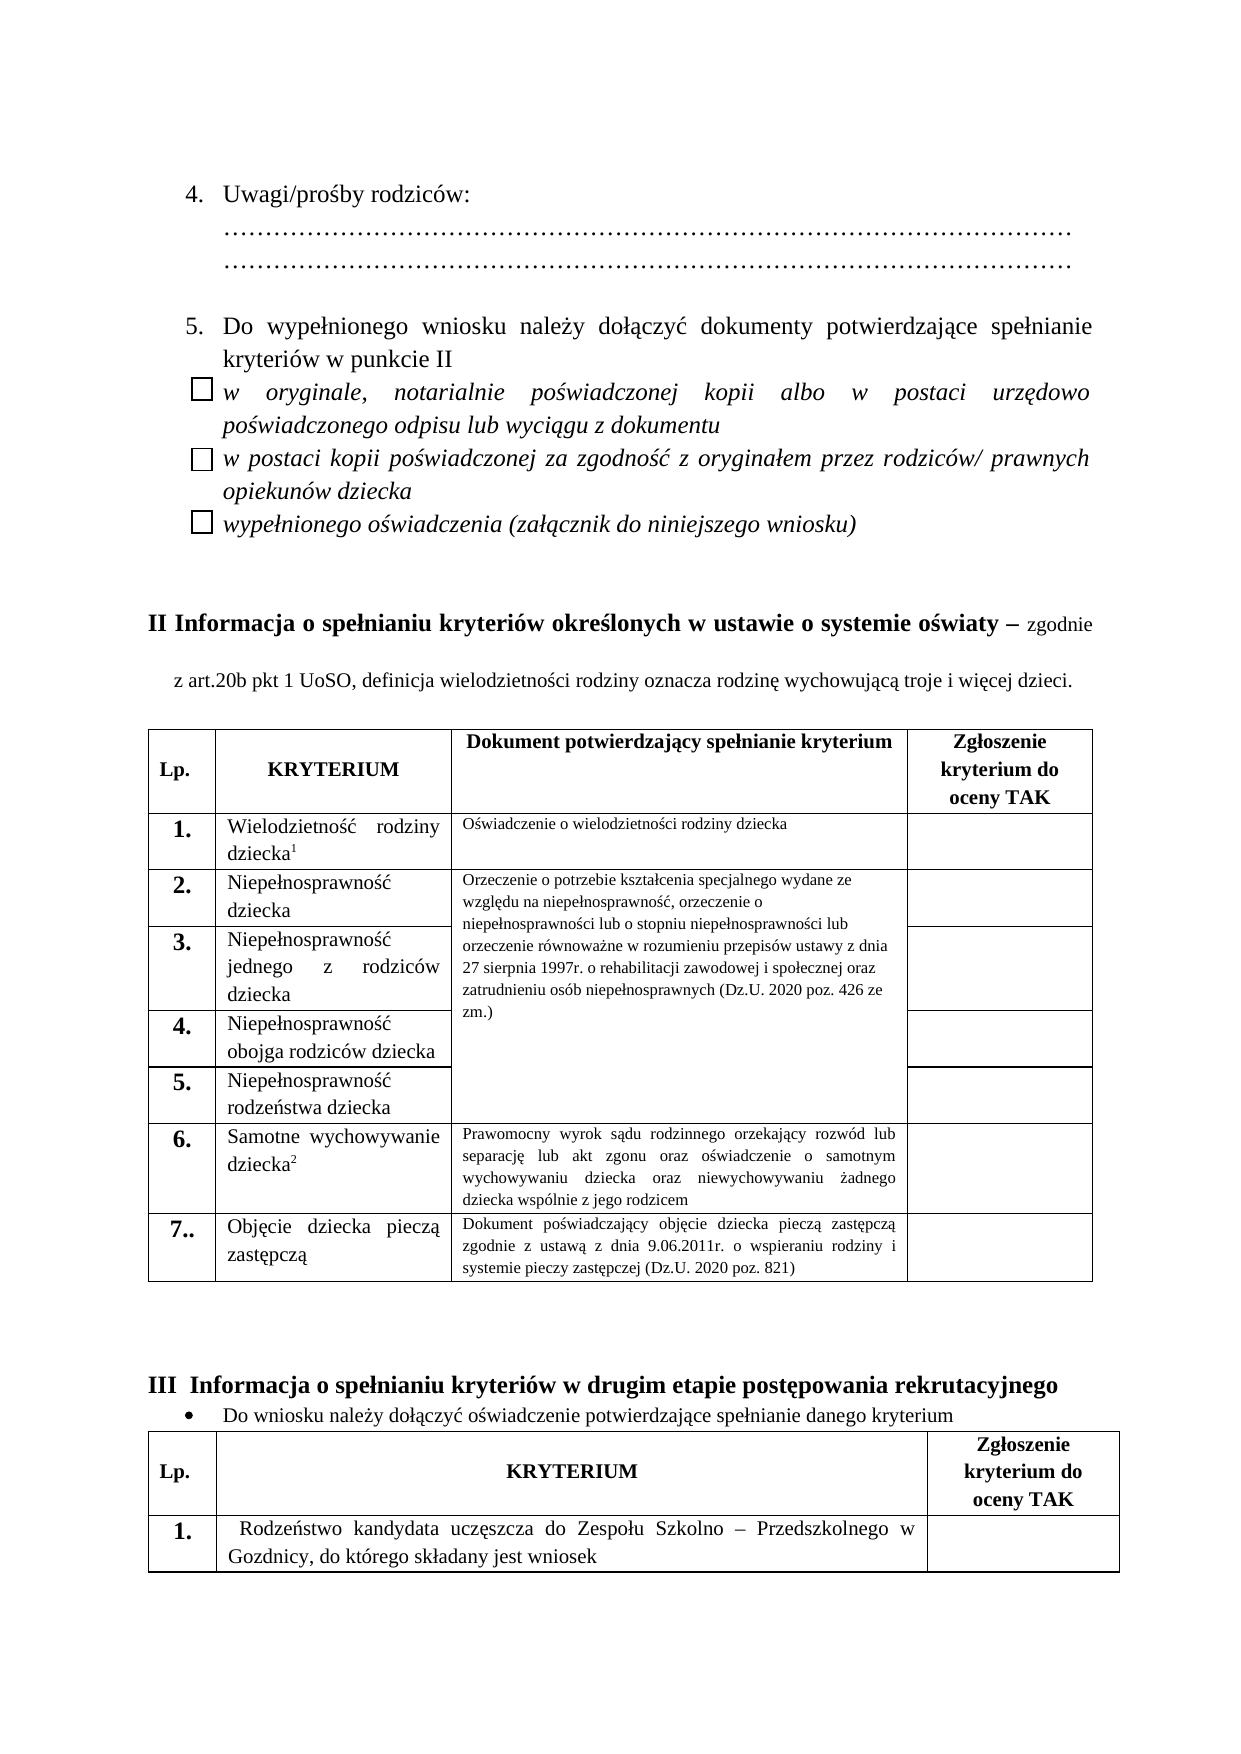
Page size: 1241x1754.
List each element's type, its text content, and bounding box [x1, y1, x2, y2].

table_cell [908, 1011, 1092, 1066]
table_header Zgłoszenie kryterium do oceny TAK [908, 730, 1092, 813]
list Uwagi/prośby rodziców: [185, 179, 1093, 207]
table_cell [908, 814, 1092, 869]
text w oryginale, notarialnie poświadczonej kopii albo w postaci urzędowo poświadczonego odpisu lub wyciągu z dokumentu [223, 377, 1093, 438]
table_cell Wielodzietność rodziny dziecka1 [216, 814, 451, 869]
table_cell 5. [149, 1068, 215, 1123]
list Do wniosku należy dołączyć oświadczenie potwierdzające spełnianie danego kryterium [185, 1403, 1093, 1427]
table_cell Dokument poświadczający objęcie dziecka pieczą zastępczą zgodnie z ustawą z dnia 9.06.2011r. o wspieraniu rodziny i systemie pieczy zastępczej (Dz.U. 2020 poz. 821) [452, 1214, 907, 1281]
table_header Dokument potwierdzający spełnianie kryterium [452, 730, 907, 813]
table_cell Niepełnosprawność rodzeństwa dziecka [216, 1068, 451, 1123]
table_header Zgłoszenie kryterium do oceny TAK [928, 1432, 1119, 1515]
table_cell Niepełnosprawność jednego z rodziców dziecka [216, 927, 451, 1010]
table_cell [928, 1516, 1119, 1571]
table_cell Prawomocny wyrok sądu rodzinnego orzekający rozwód lub separację lub akt zgonu oraz oświadczenie o samotnym wychowywaniu dziecka oraz niewychowywaniu żadnego dziecka wspólnie z jego rodzicem [452, 1124, 907, 1213]
table_cell Rodzeństwo kandydata uczęszcza do Zespołu Szkolno – Przedszkolnego w Gozdnicy, do którego składany jest wniosek [217, 1516, 927, 1571]
table_header KRYTERIUM [216, 730, 451, 813]
table_header Lp. [149, 1432, 216, 1515]
table_cell Oświadczenie o wielodzietności rodziny dziecka [452, 814, 907, 869]
table_cell Niepełnosprawność obojga rodziców dziecka [216, 1011, 451, 1066]
table_cell [908, 927, 1092, 1010]
table_cell Samotne wychowywanie dziecka2 [216, 1124, 451, 1213]
table_cell 7.. [149, 1214, 215, 1281]
text w postaci kopii poświadczonej za zgodność z oryginałem przez rodziców/ prawnych opiekunów dziecka [223, 443, 1093, 504]
table_header Lp. [149, 730, 215, 813]
table_cell [908, 870, 1092, 926]
table_cell 1. [149, 1516, 216, 1571]
table_cell Objęcie dziecka pieczą zastępczą [216, 1214, 451, 1281]
table_cell [908, 1124, 1092, 1213]
table_cell 4. [149, 1011, 215, 1066]
text wypełnionego oświadczenia (załącznik do niniejszego wniosku) [223, 509, 1093, 538]
list Do wypełnionego wniosku należy dołączyć dokumenty potwierdzające spełnianie kryteriów w punkcie II [185, 311, 1093, 372]
table_cell 3. [149, 927, 215, 1010]
table_cell Niepełnosprawność dziecka [216, 870, 451, 926]
table_cell 1. [149, 814, 215, 869]
table_cell Orzeczenie o potrzebie kształcenia specjalnego wydane ze względu na niepełnosprawność, orzeczenie o niepełnosprawności lub o stopniu niepełnosprawności lub orzeczenie równoważne w rozumieniu przepisów ustawy z dnia 27 sierpnia 1997r. o rehabilitacji zawodowej i społecznej oraz zatrudnieniu osób niepełnosprawnych (Dz.U. 2020 poz. 426 ze zm.) [452, 870, 907, 1123]
table_cell 6. [149, 1124, 215, 1213]
table_cell 2. [149, 870, 215, 926]
table_cell [908, 1214, 1092, 1281]
text III Informacja o spełnianiu kryteriów w drugim etapie postępowania rekrutacyjnego [148, 1370, 1093, 1399]
text II Informacja o spełnianiu kryteriów określonych w ustawie o systemie oświaty – zgodnie z art.20b pkt 1 UoSO, definicja wielodzietności rodziny oznacza rodzinę wychowującą troje i więcej dzieci. [148, 608, 1093, 692]
table_cell [908, 1068, 1092, 1123]
text …………………………………………………………………………………………………………………………………………………………………………………… [223, 212, 1093, 273]
table_header KRYTERIUM [217, 1432, 927, 1515]
